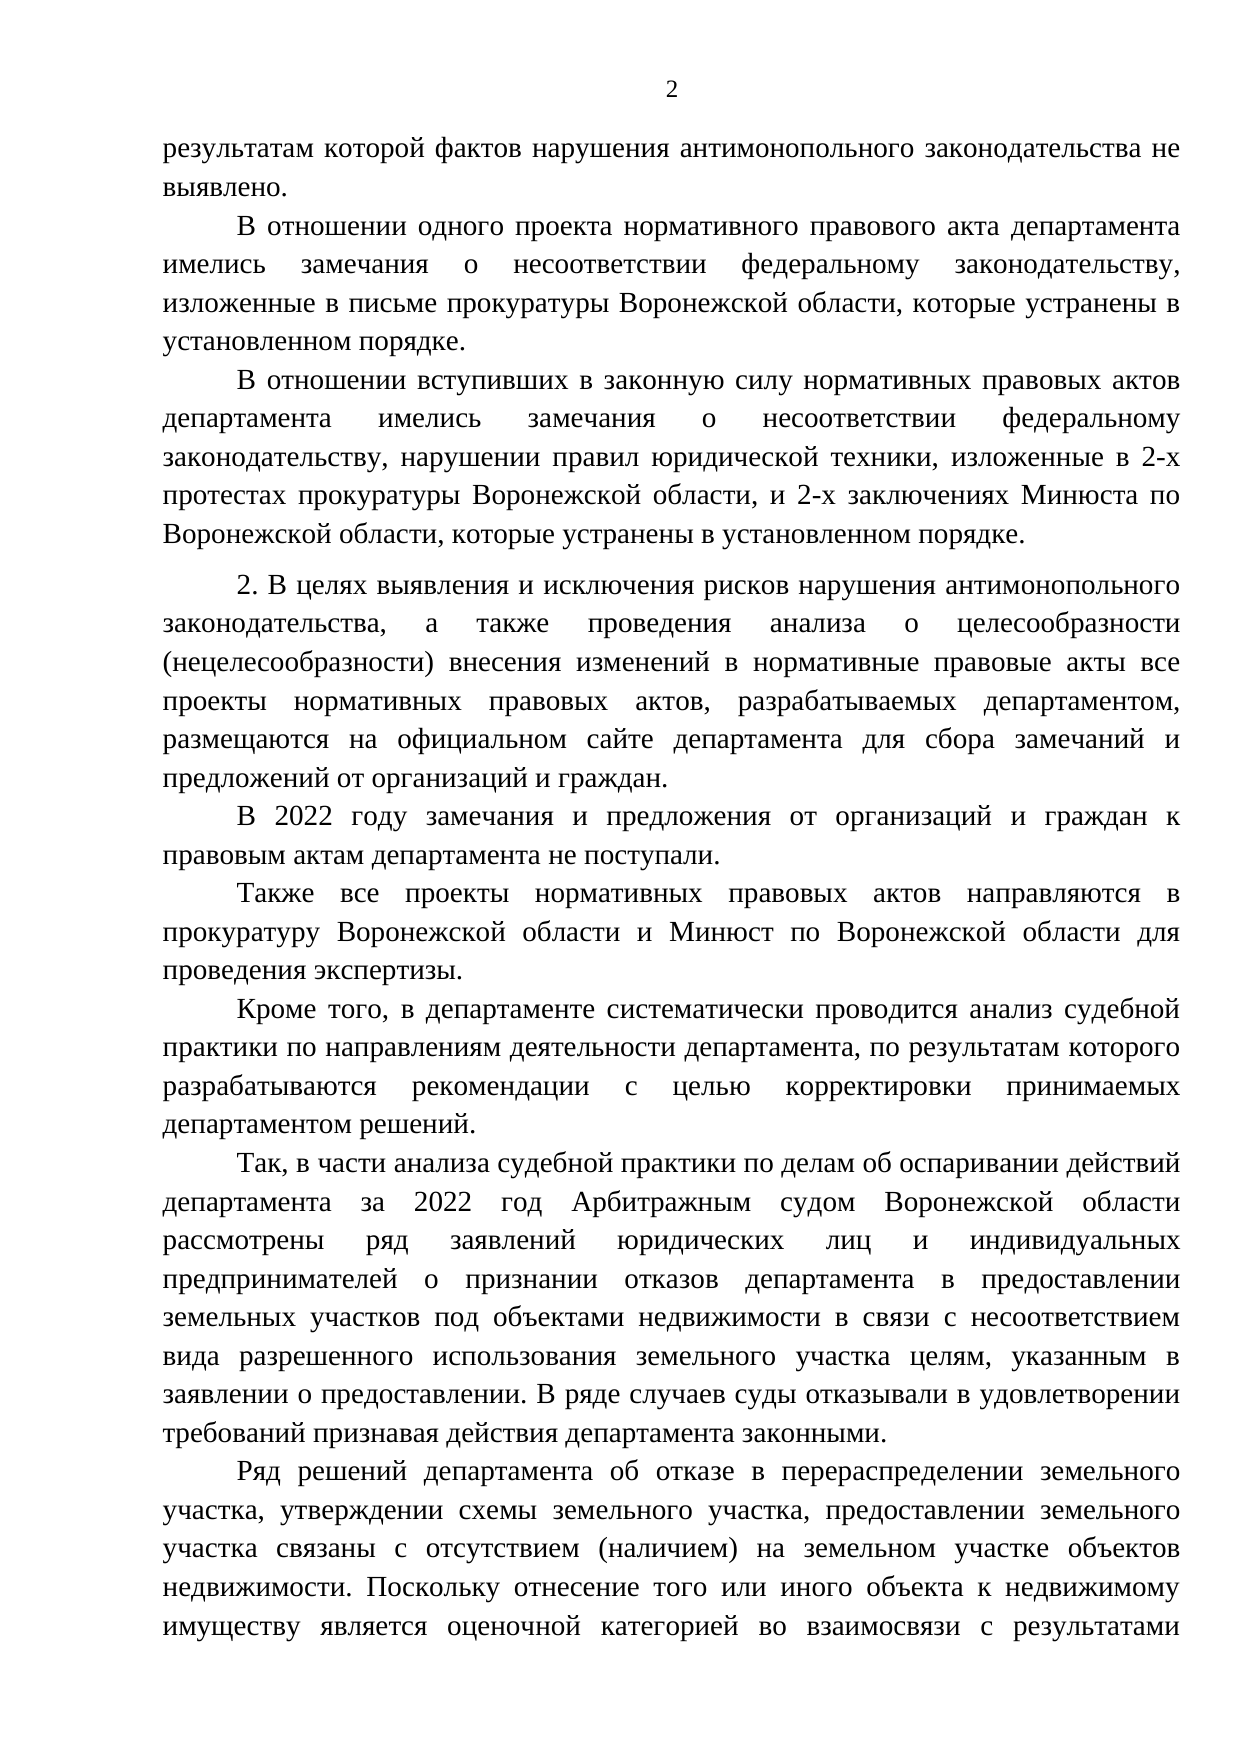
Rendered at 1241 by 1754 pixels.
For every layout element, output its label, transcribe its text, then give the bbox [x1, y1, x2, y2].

text В отношении вступивших в законную силу нормативных правовых актов департамента имелись замечания о несоответствии федеральному законодательству, нарушении правил юридической техники, изложенные в 2-х протестах прокуратуры Воронежской области, и 2-х заключениях Минюста по Воронежской области, которые устранены в установленном порядке. [162, 362, 1181, 549]
text Кроме того, в департаменте систематически проводится анализ судебной практики по направлениям деятельности департамента, по результатам которого разрабатываются рекомендации с целью корректировки принимаемых департаментом решений. [162, 991, 1181, 1140]
text Также все проекты нормативных правовых актов направляются в прокуратуру Воронежской области и Минюст по Воронежской области для проведения экспертизы. [162, 875, 1181, 986]
text В отношении одного проекта нормативного правового акта департамента имелись замечания о несоответствии федеральному законодательству, изложенные в письме прокуратуры Воронежской области, которые устранены в установленном порядке. [162, 208, 1181, 357]
text 2. В целях выявления и исключения рисков нарушения антимонопольного законодательства, а также проведения анализа о целесообразности (нецелесообразности) внесения изменений в нормативные правовые акты все проекты нормативных правовых актов, разрабатываемых департаментом, размещаются на официальном сайте департамента для сбора замечаний и предложений от организаций и граждан. [162, 567, 1181, 793]
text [162, 1453, 1181, 1641]
text В 2022 году замечания и предложения от организаций и граждан к правовым актам департамента не поступали. [162, 798, 1181, 870]
text Так, в части анализа судебной практики по делам об оспаривании действий департамента за 2022 год Арбитражным судом Воронежской области рассмотрены ряд заявлений юридических лиц и индивидуальных предпринимателей о признании отказов департамента в предоставлении земельных участков под объектами недвижимости в связи с несоответствием вида разрешенного использования земельного участка целям, указанным в заявлении о предоставлении. В ряде случаев суды отказывали в удовлетворении требований признавая действия департамента законными. [162, 1145, 1181, 1448]
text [162, 131, 1181, 203]
